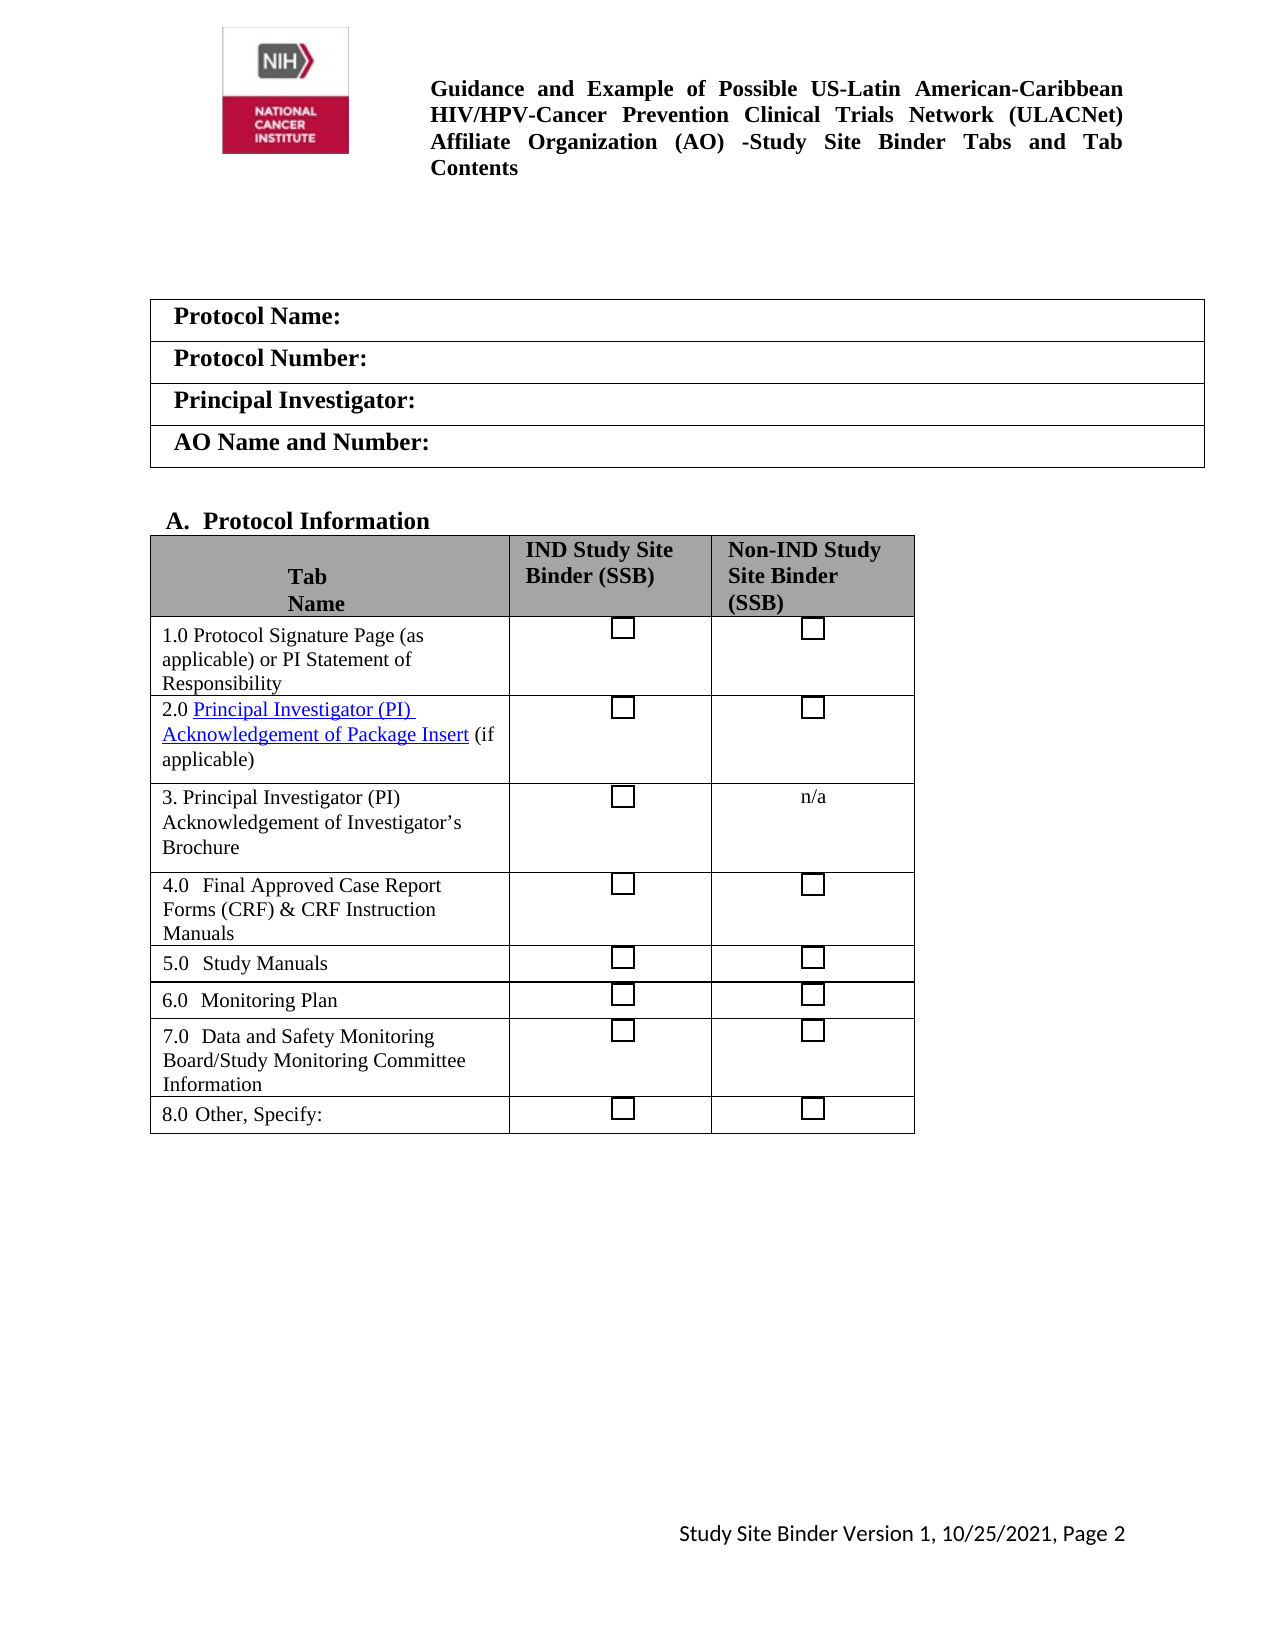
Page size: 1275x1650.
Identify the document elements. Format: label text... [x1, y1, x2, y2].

picture [222, 27, 349, 154]
table_cell [712, 873, 914, 945]
table_cell [712, 696, 914, 783]
table_cell [712, 946, 914, 981]
table_cell [510, 696, 711, 783]
table_cell 5.0 Study Manuals [151, 946, 509, 981]
table_header Protocol Name: [151, 300, 1204, 341]
table_cell 4.0 Final Approved Case Report Forms (CRF) & CRF Instruction Manuals [151, 873, 509, 945]
table_cell [510, 784, 711, 872]
table_cell [510, 873, 711, 945]
table_header IND Study Site Binder (SSB) [510, 536, 711, 616]
table_cell [510, 983, 711, 1018]
table_cell [510, 1097, 711, 1132]
table_cell [712, 983, 914, 1018]
table_cell 3. Principal Investigator (PI) Acknowledgement of Investigator’s Brochure [151, 784, 509, 872]
table_header Tab Name [151, 536, 509, 616]
table_cell AO Name and Number: [151, 426, 1204, 467]
list Protocol Information [165, 506, 1125, 535]
table_cell Principal Investigator: [151, 384, 1204, 425]
table_cell [510, 946, 711, 981]
table_cell [712, 617, 914, 695]
table_cell [510, 617, 711, 695]
table_cell 7.0 Data and Safety Monitoring Board/Study Monitoring Committee Information [151, 1019, 509, 1096]
table_cell 8.0 Other, Specify: [151, 1097, 509, 1132]
table_cell n/a [712, 784, 914, 872]
table_cell 2.0 Principal Investigator (PI) Acknowledgement of Package Insert (if applicable) [151, 696, 509, 783]
table_cell [712, 1097, 914, 1132]
table_cell [712, 1019, 914, 1096]
table_cell [510, 1019, 711, 1096]
table_cell 6.0 Monitoring Plan [151, 983, 509, 1018]
table_cell Protocol Number: [151, 342, 1204, 383]
table_header Non-IND Study Site Binder (SSB) [712, 536, 914, 616]
table_cell 1.0 Protocol Signature Page (as applicable) or PI Statement of Responsibility [151, 617, 509, 695]
